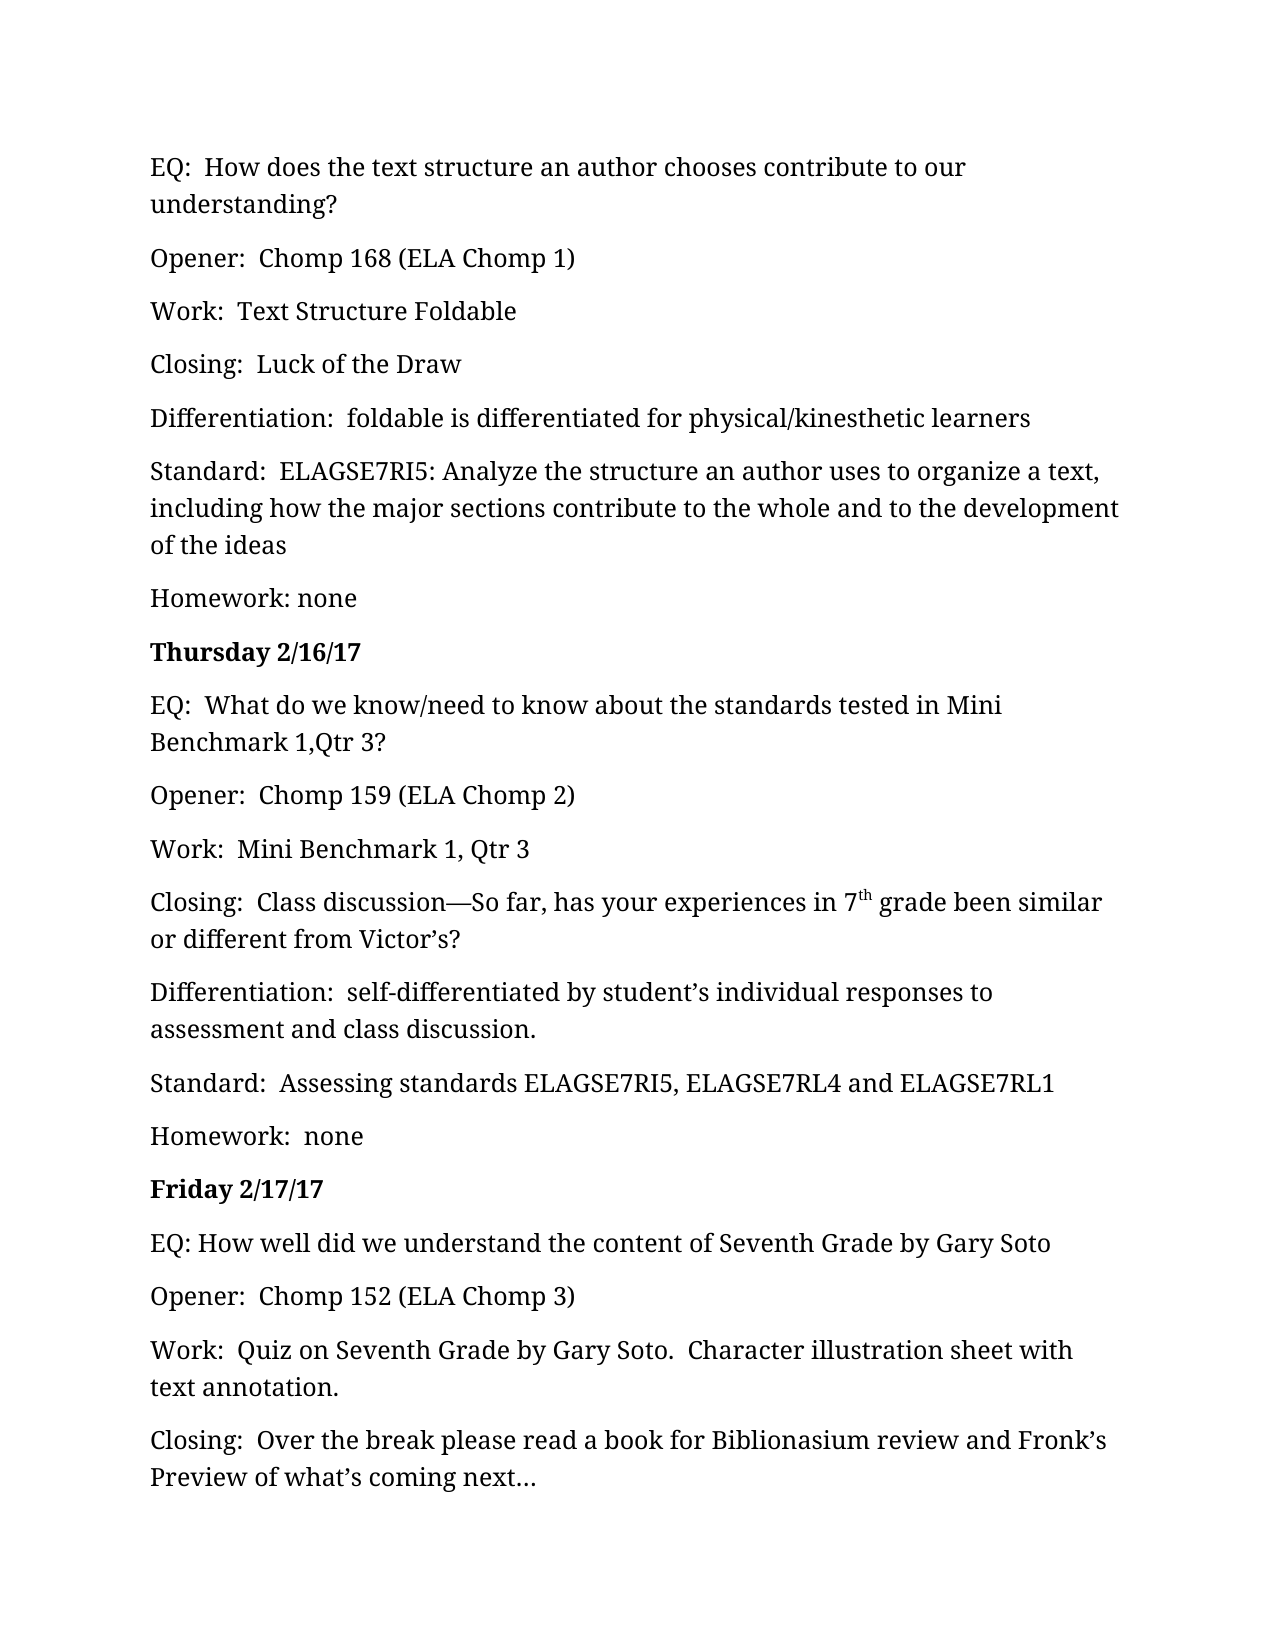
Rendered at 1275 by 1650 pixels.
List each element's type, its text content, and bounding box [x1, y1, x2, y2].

text EQ: What do we know/need to know about the standards tested in Mini Benchmark 1,Qtr 3? [150, 688, 1125, 759]
text Opener: Chomp 159 (ELA Chomp 2) [150, 778, 1125, 812]
text Work: Text Structure Foldable [150, 294, 1125, 328]
text Homework: none [150, 581, 1125, 615]
text EQ: How well did we understand the content of Seventh Grade by Gary Soto [150, 1226, 1125, 1260]
text Closing: Luck of the Draw [150, 347, 1125, 381]
text Closing: Class discussion—So far, has your experiences in 7th grade been similar or different from Victor’s? [150, 885, 1125, 956]
text Standard: Assessing standards ELAGSE7RI5, ELAGSE7RL4 and ELAGSE7RL1 [150, 1065, 1125, 1099]
text Differentiation: self-differentiated by student’s individual responses to assessment and class discussion. [150, 975, 1125, 1046]
text Standard: ELAGSE7RI5: Analyze the structure an author uses to organize a text, including how the major sections contribute to the whole and to the development of the ideas [150, 454, 1125, 562]
text Work: Mini Benchmark 1, Qtr 3 [150, 831, 1125, 866]
text Differentiation: foldable is differentiated for physical/kinesthetic learners [150, 401, 1125, 434]
text EQ: How does the text structure an author chooses contribute to our understanding? [150, 150, 1125, 221]
text Thursday 2/16/17 [150, 634, 1125, 668]
text Opener: Chomp 152 (ELA Chomp 3) [150, 1279, 1125, 1313]
text Friday 2/17/17 [150, 1172, 1125, 1206]
text Closing: Over the break please read a book for Biblionasium review and Fronk’s Preview of what’s coming next… [150, 1423, 1125, 1493]
text Opener: Chomp 168 (ELA Chomp 1) [150, 240, 1125, 274]
text Homework: none [150, 1119, 1125, 1153]
text Work: Quiz on Seventh Grade by Gary Soto. Character illustration sheet with text annotation. [150, 1332, 1125, 1403]
